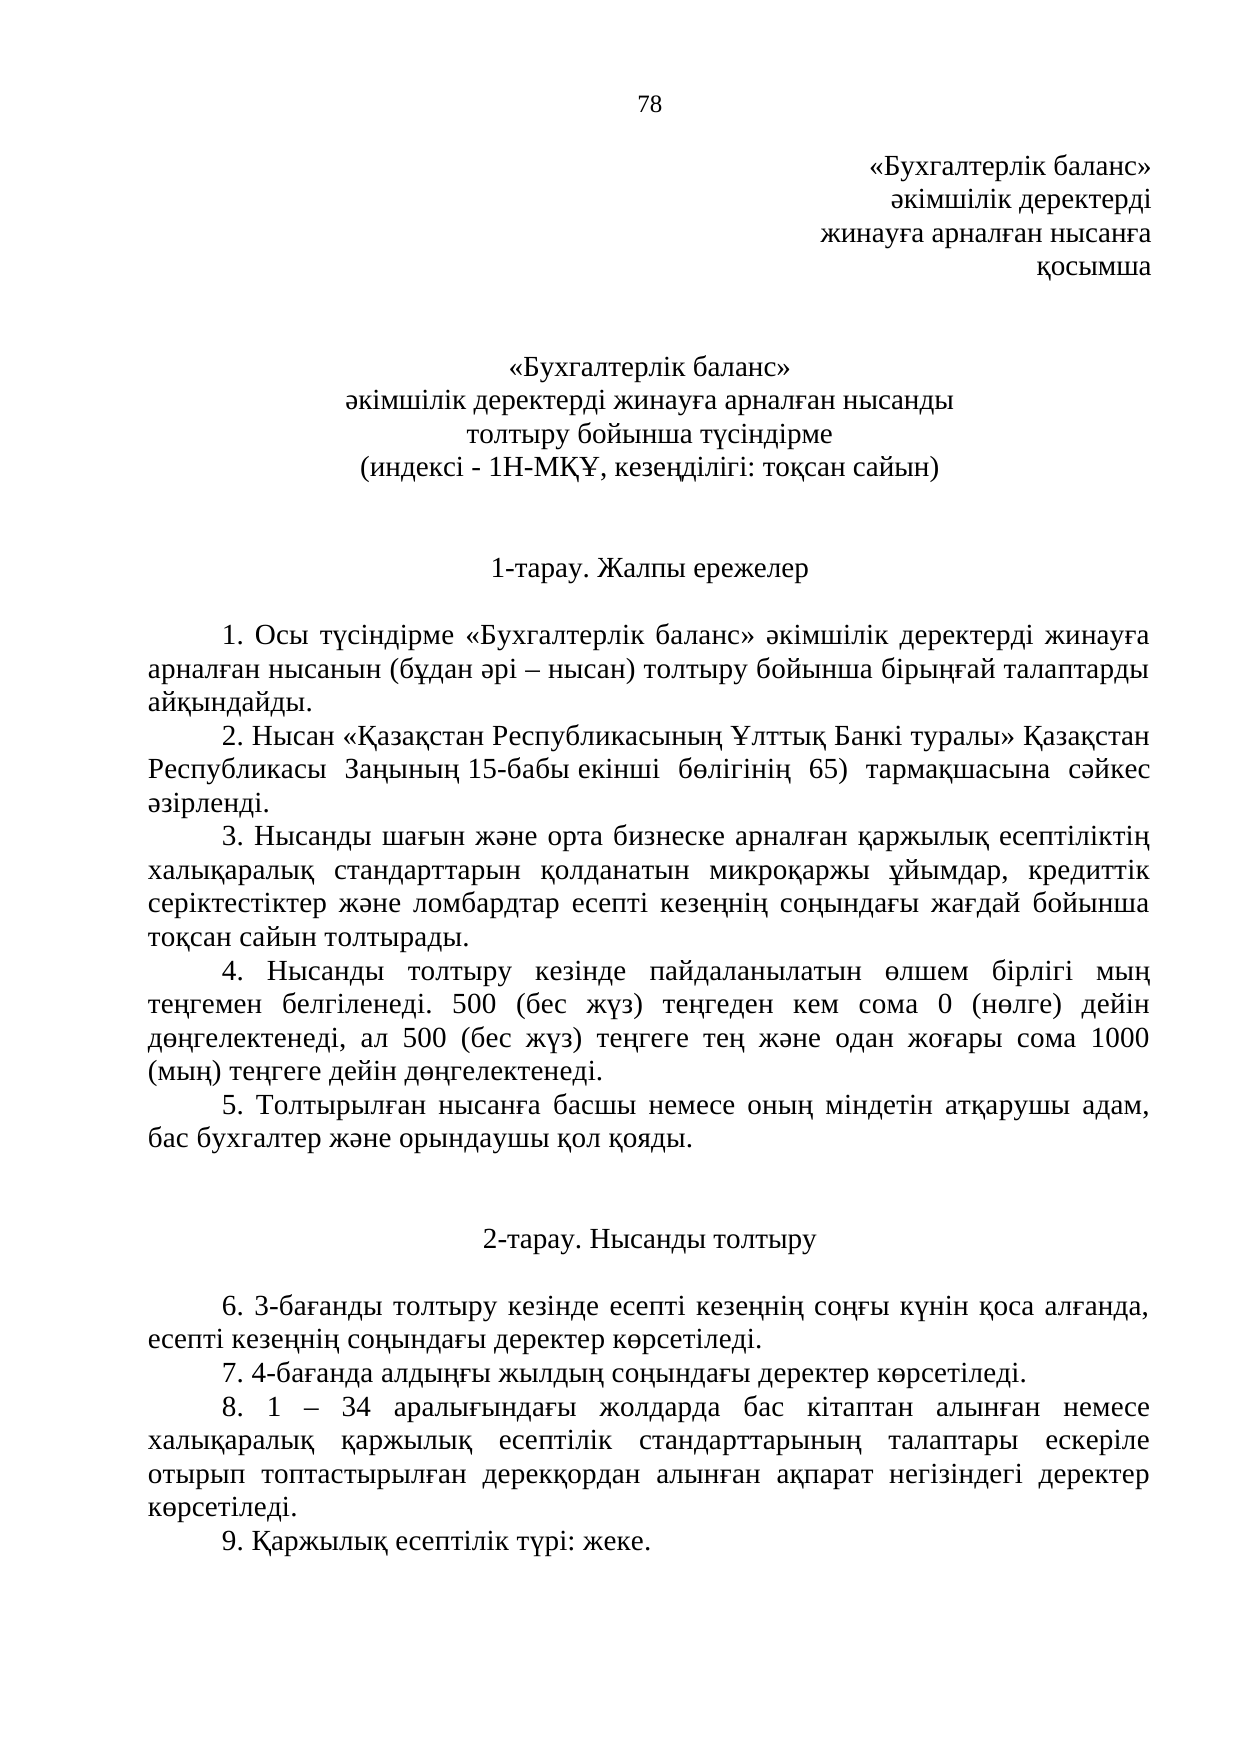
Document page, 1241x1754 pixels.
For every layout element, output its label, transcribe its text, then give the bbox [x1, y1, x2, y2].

text 9. Қаржылық есептілік түрі: жеке. [148, 1523, 1152, 1556]
text «Бухгалтерлік баланс» [148, 349, 1152, 382]
text (индексі - 1Н-МҚҰ, кезеңділігі: тоқсан сайын) [148, 449, 1152, 483]
text 5. Толтырылған нысанға басшы немесе оның міндетін атқарушы адам, бас бухгалтер және орындаушы қол қояды. [148, 1087, 1152, 1154]
text 2-тарау. Нысанды толтыру [148, 1221, 1152, 1254]
text 2. Нысан «Қазақстан Республикасының Ұлттық Банкі туралы» Қазақстан Республикасы Заңының 15-бабы екінші бөлігінің 65) тармақшасына сәйкес әзірленді. [148, 718, 1152, 818]
text 3. Нысанды шағын және орта бизнеске арналған қаржылық есептіліктің халықаралық стандарттарын қолданатын микроқаржы ұйымдар, кредиттік серіктестіктер және ломбардтар есепті кезеңнің соңындағы жағдай бойынша тоқсан сайын толтырады. [148, 818, 1152, 953]
text толтыру бойынша түсіндірме [148, 416, 1152, 449]
text 1. Осы түсіндірме «Бухгалтерлік баланс» әкімшілік деректерді жинауға арналған нысанын (бұдан әрі – нысан) толтыру бойынша бірыңғай талаптарды айқындайды. [148, 617, 1152, 718]
text әкімшілік деректерді жинауға арналған нысанды [148, 382, 1152, 416]
text 4. Нысанды толтыру кезінде пайдаланылатын өлшем бірлігі мың теңгемен белгіленеді. 500 (бес жүз) теңгеден кем сома 0 (нөлге) дейін дөңгелектенеді, ал 500 (бес жүз) теңгеге тең және одан жоғары сома 1000 (мың) теңгеге дейін дөңгелектенеді. [148, 953, 1152, 1087]
text 6. 3-бағанды толтыру кезінде есепті кезеңнің соңғы күнін қоса алғанда, есепті кезеңнің соңындағы деректер көрсетіледі. [148, 1288, 1152, 1355]
text 7. 4-бағанда алдыңғы жылдың соңындағы деректер көрсетіледі. [148, 1355, 1152, 1389]
text 1-тарау. Жалпы ережелер [148, 550, 1152, 584]
text «Бухгалтерлік баланс» әкімшілік деректерді жинауға арналған нысанға қосымша [148, 148, 1152, 282]
text 8. 1 – 34 аралығындағы жолдарда бас кітаптан алынған немесе халықаралық қаржылық есептілік стандарттарының талаптары ескеріле отырып топтастырылған дерекқордан алынған ақпарат негізіндегі деректер көрсетіледі. [148, 1389, 1152, 1523]
